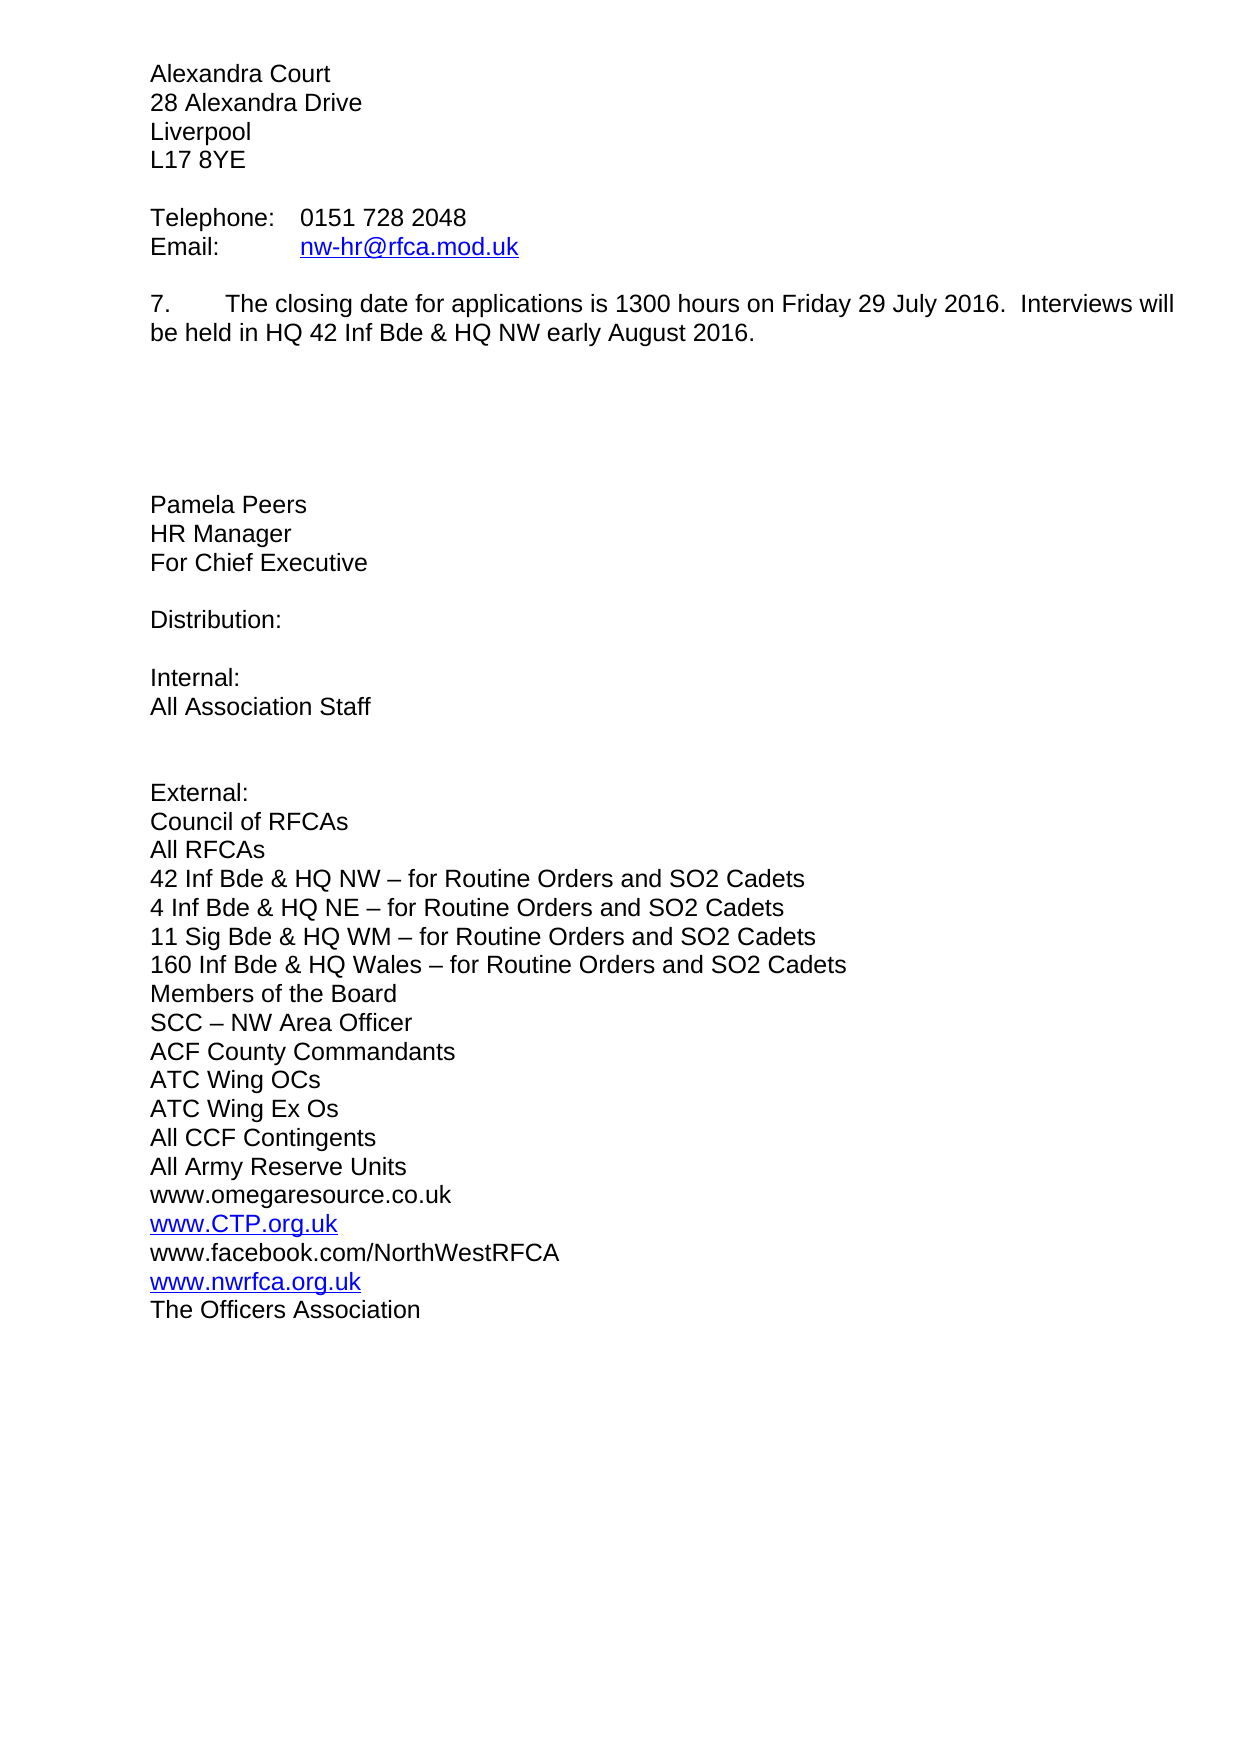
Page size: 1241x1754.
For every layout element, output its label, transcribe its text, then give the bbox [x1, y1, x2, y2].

text All CCF Contingents [150, 1123, 1181, 1152]
text www.facebook.com/NorthWestRFCA [150, 1238, 1181, 1267]
text SCC – NW Area Officer [150, 1008, 1181, 1037]
text 7. The closing date for applications is 1300 hours on Friday 29 July 2016. Interviews will be held in HQ 42 Inf Bde & HQ NW early August 2016. [150, 289, 1181, 347]
text 42 Inf Bde & HQ NW – for Routine Orders and SO2 Cadets [150, 864, 1181, 893]
text 4 Inf Bde & HQ NE – for Routine Orders and SO2 Cadets [150, 893, 1181, 922]
text www.omegaresource.co.uk [150, 1180, 1181, 1209]
text Internal: [150, 663, 1181, 692]
text Telephone: 0151 728 2048 [150, 203, 1181, 232]
text Distribution: [150, 605, 1181, 634]
text For Chief Executive [150, 548, 1181, 577]
text ATC Wing OCs [150, 1065, 1181, 1094]
text www.nwrfca.org.uk [150, 1267, 1181, 1295]
text Email: nw-hr@rfca.mod.uk [150, 232, 1181, 260]
text Pamela Peers [150, 490, 1181, 519]
text Members of the Board [150, 979, 1181, 1008]
text ACF County Commandants [150, 1037, 1181, 1065]
text ATC Wing Ex Os [150, 1094, 1181, 1123]
text L17 8YE [150, 145, 1181, 174]
text www.CTP.org.uk [150, 1209, 1181, 1238]
text HR Manager [150, 519, 1181, 548]
text 160 Inf Bde & HQ Wales – for Routine Orders and SO2 Cadets [150, 950, 1181, 979]
text The Officers Association [150, 1295, 1181, 1324]
text Liverpool [150, 117, 1181, 145]
text Alexandra Court [150, 59, 1181, 88]
text Council of RFCAs [150, 807, 1181, 835]
text External: [150, 778, 1181, 807]
text 28 Alexandra Drive [150, 88, 1181, 117]
text All RFCAs [150, 835, 1181, 864]
text 11 Sig Bde & HQ WM – for Routine Orders and SO2 Cadets [150, 922, 1181, 950]
text All Association Staff [150, 692, 1181, 720]
text All Army Reserve Units [150, 1152, 1181, 1180]
